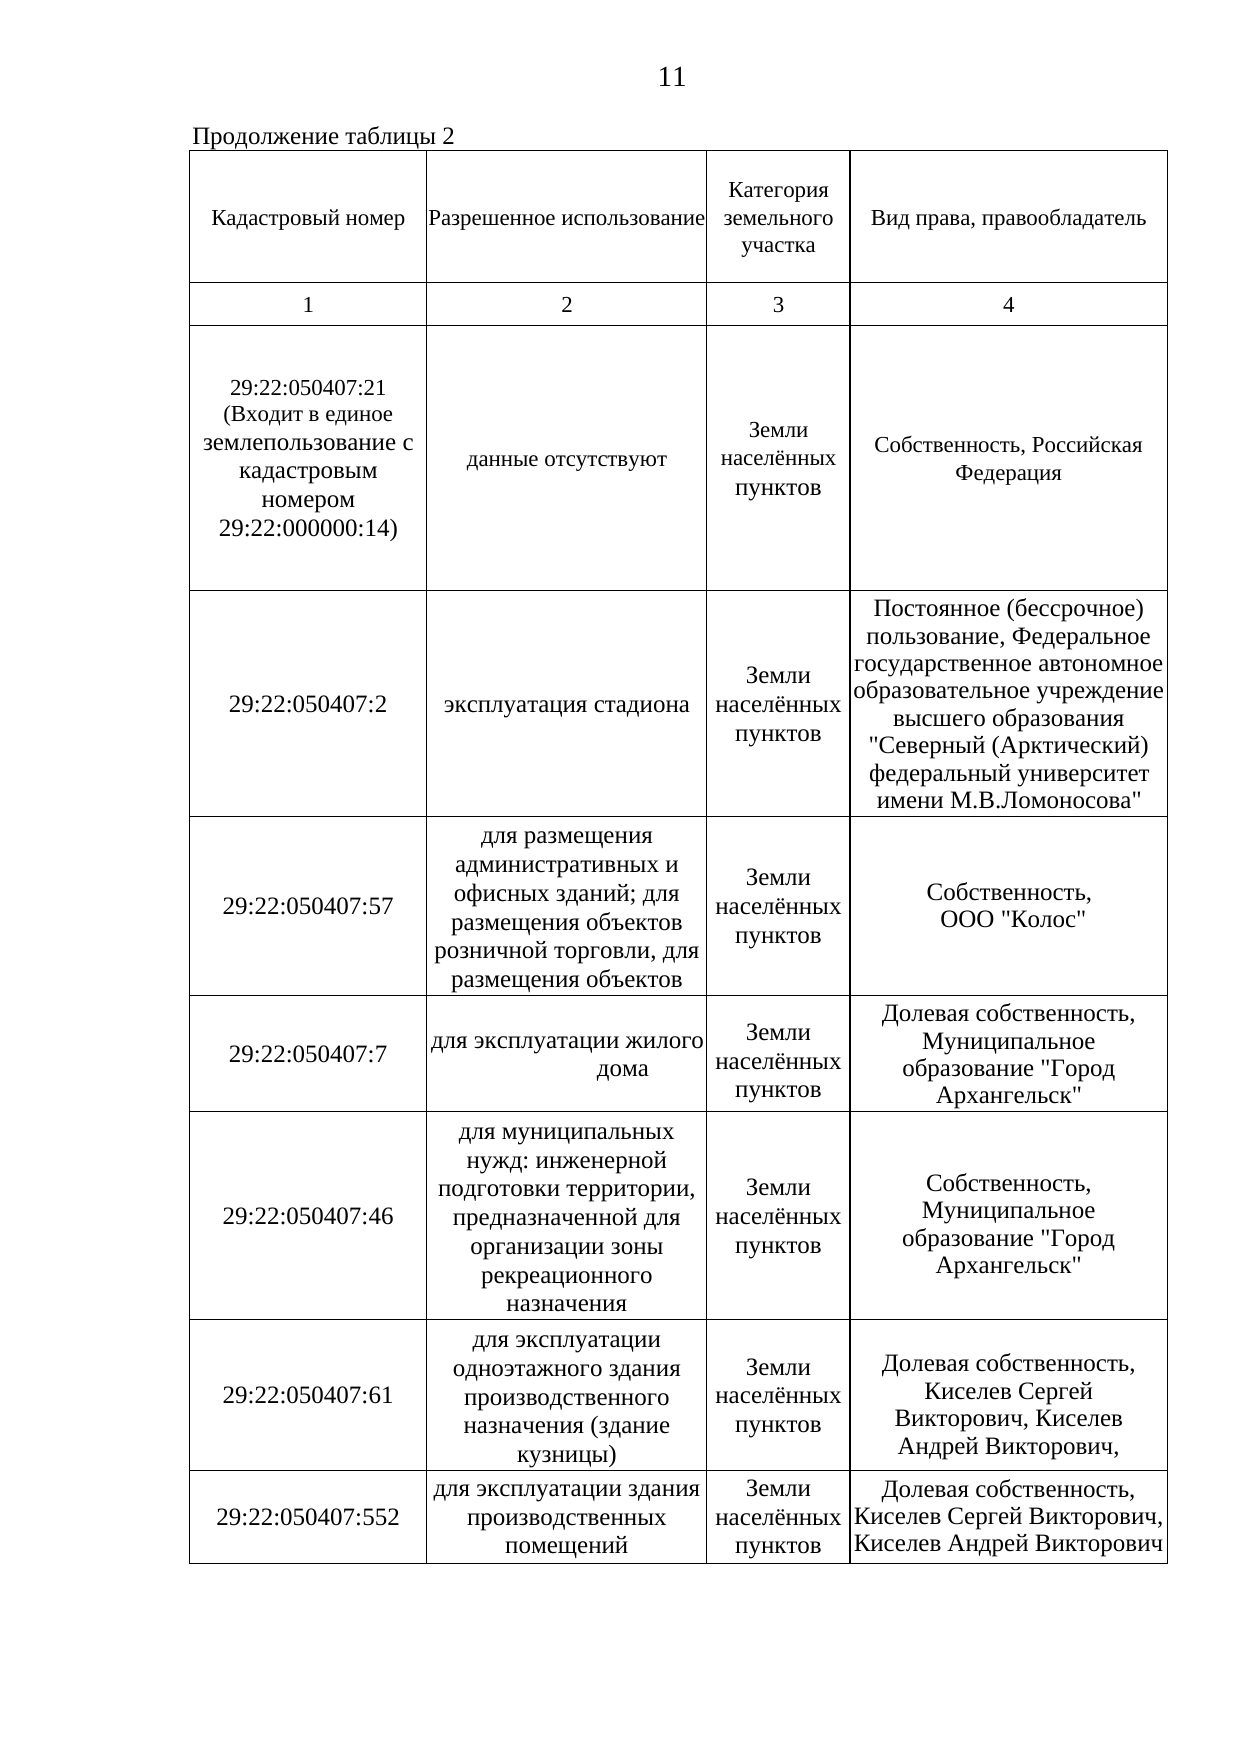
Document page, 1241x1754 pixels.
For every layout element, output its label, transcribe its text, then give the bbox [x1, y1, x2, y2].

table_cell 2 [427, 283, 706, 325]
table_cell для эксплуатации одноэтажного здания производственного назначения (здание кузницы) [427, 1320, 706, 1470]
table_cell Земли населённых пунктов [707, 817, 849, 995]
table_cell Собственность, ООО "Колос" [851, 817, 1167, 995]
table_header Кадастровый номер [190, 151, 426, 282]
table_cell для эксплуатации жилого дома [427, 996, 706, 1111]
table_cell Собственность, Российская Федерация [851, 326, 1167, 590]
table_cell Земли населённых пунктов [707, 591, 849, 816]
table_cell данные отсутствуют [427, 326, 706, 590]
table_cell 29:22:050407:2 [190, 591, 426, 816]
table_cell Долевая собственность, Киселев Сергей Викторович, Киселев Андрей Викторович [851, 1471, 1167, 1563]
table_cell Постоянное (бессрочное) пользование, Федеральное государственное автономное образовательное учреждение высшего образования "Северный (Арктический) федеральный университет имени М.В.Ломоносова" [851, 591, 1167, 816]
table_cell 3 [707, 283, 849, 325]
table_cell Земли населённых пунктов [707, 1112, 849, 1319]
table_header Вид права, правообладатель [851, 151, 1167, 282]
table_cell Земли населённых пунктов [707, 326, 849, 590]
table_cell для эксплуатации здания производственных помещений [427, 1471, 706, 1563]
table_cell 29:22:050407:46 [190, 1112, 426, 1319]
table_cell Долевая собственность, Киселев Сергей Викторович, Киселев Андрей Викторович, [851, 1320, 1167, 1470]
table_cell Земли населённых пунктов [707, 1320, 849, 1470]
table_header Категория земельного участка [707, 151, 849, 282]
table_cell 29:22:050407:57 [190, 817, 426, 995]
text Продолжение таблицы 2 [192, 121, 1167, 150]
table_cell 1 [190, 283, 426, 325]
table_cell Собственность, Муниципальное образование "Город Архангельск" [851, 1112, 1167, 1319]
table_cell 29:22:050407:552 [190, 1471, 426, 1563]
table_header Разрешенное использование [427, 151, 706, 282]
table_cell 29:22:050407:7 [190, 996, 426, 1111]
table_cell для размещения административных и офисных зданий; для размещения объектов розничной торговли, для размещения объектов [427, 817, 706, 995]
table_cell для муниципальных нужд: инженерной подготовки территории, предназначенной для организации зоны рекреационного назначения [427, 1112, 706, 1319]
table_cell 4 [851, 283, 1167, 325]
table_cell эксплуатация стадиона [427, 591, 706, 816]
table_cell 29:22:050407:61 [190, 1320, 426, 1470]
table_cell Земли населённых пунктов [707, 996, 849, 1111]
table_cell Земли населённых пунктов [707, 1471, 849, 1563]
table_cell Долевая собственность, Муниципальное образование "Город Архангельск" [851, 996, 1167, 1111]
table_cell 29:22:050407:21 (Входит в единое землепользование с кадастровым номером 29:22:000000:14) [190, 326, 426, 590]
